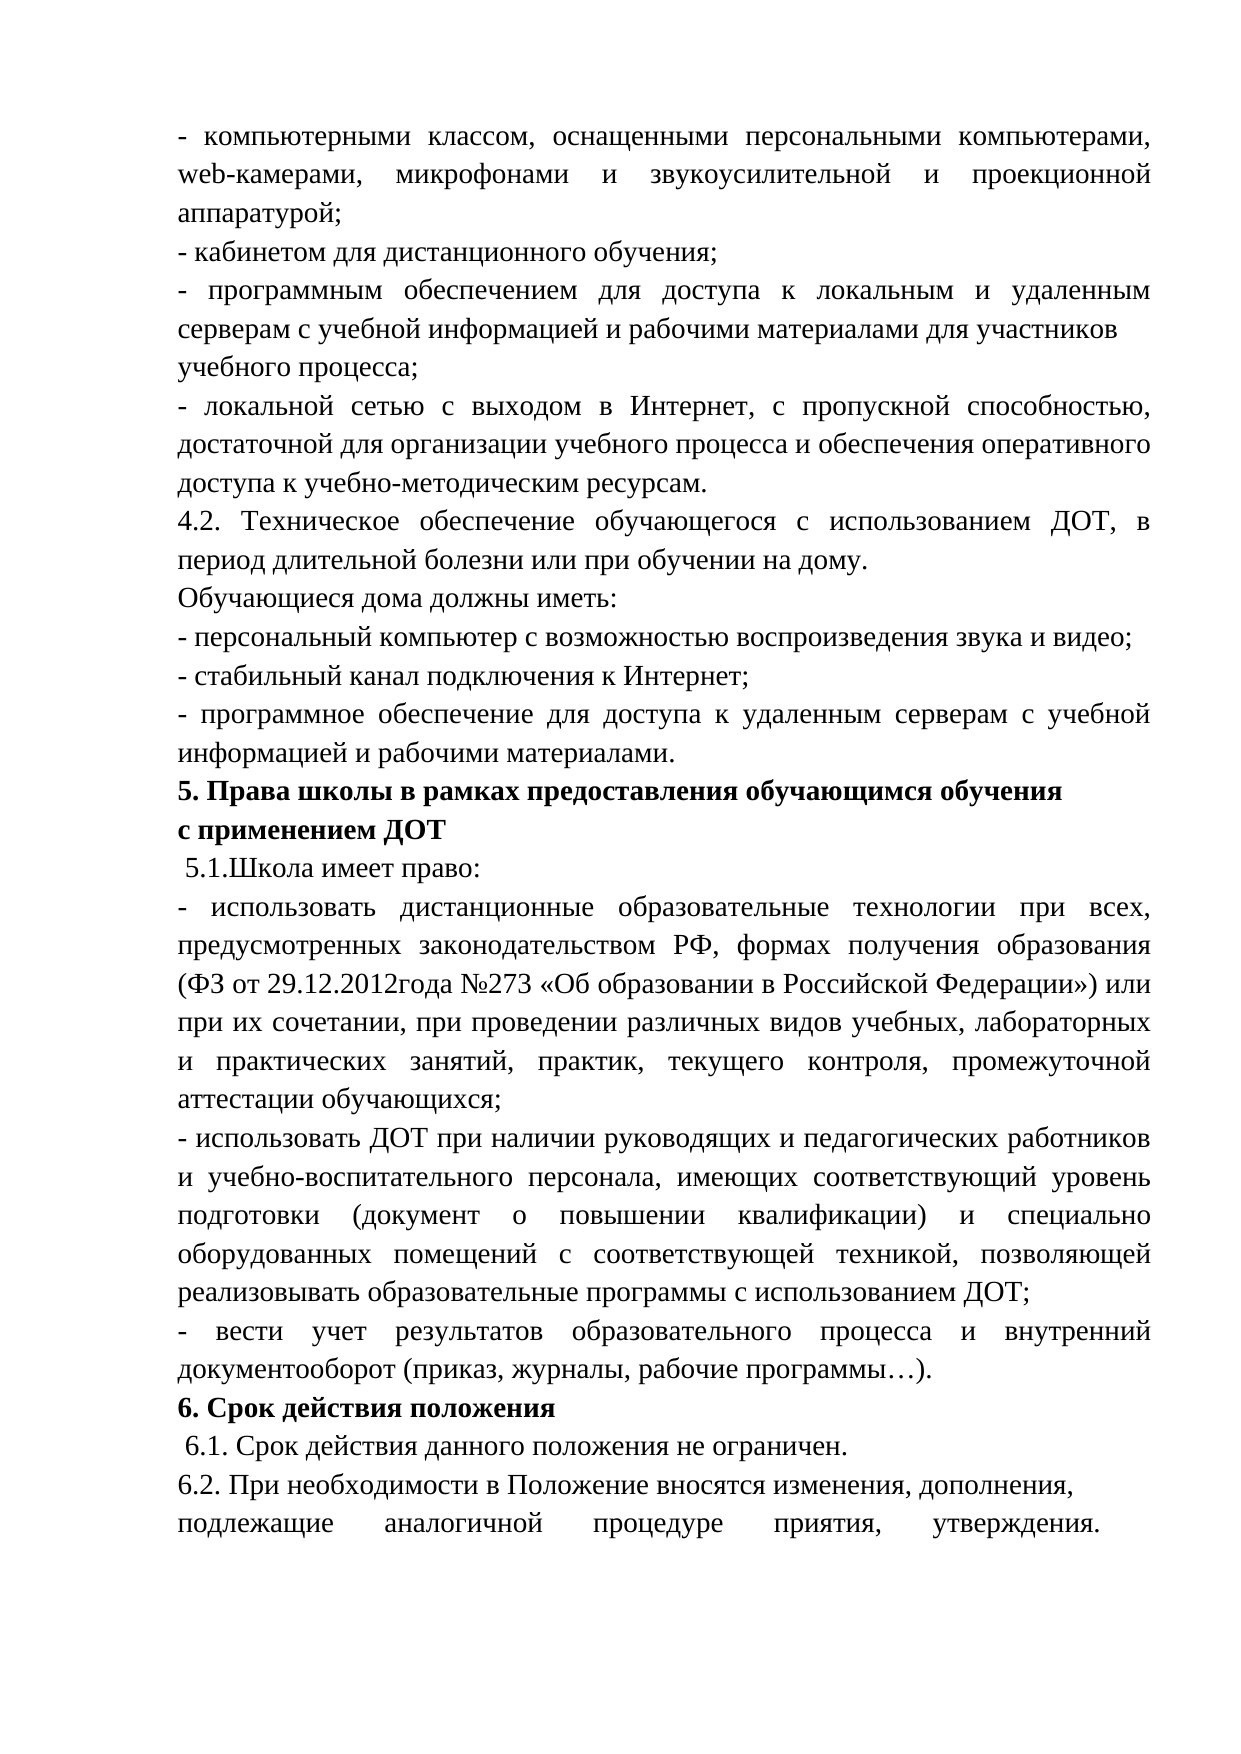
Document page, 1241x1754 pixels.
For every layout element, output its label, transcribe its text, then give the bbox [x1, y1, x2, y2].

text - программным обеспечением для доступа к локальным и удаленным серверам с учебной информацией и рабочими материалами для участников [177, 272, 1152, 344]
text Обучающиеся дома должны иметь: [177, 581, 1152, 614]
text 6.2. При необходимости в Положение вносятся изменения, дополнения, [177, 1467, 1152, 1501]
text 5. Права школы в рамках предоставления обучающимся обучения [177, 773, 1152, 807]
text - кабинетом для дистанционного обучения; [177, 234, 1152, 267]
text с применением ДОТ [177, 812, 1152, 845]
text 4.2. Техническое обеспечение обучающегося с использованием ДОТ, в период длительной болезни или при обучении на дому. [177, 503, 1152, 576]
text - программное обеспечение для доступа к удаленным серверам с учебной информацией и рабочими материалами. [177, 696, 1152, 768]
text - вести учет результатов образовательного процесса и внутренний документооборот (приказ, журналы, рабочие программы…). [177, 1313, 1152, 1385]
text 6.1. Срок действия данного положения не ограничен. [177, 1428, 1152, 1462]
text - использовать ДОТ при наличии руководящих и педагогических работников и учебно-воспитательного персонала, имеющих соответствующий уровень подготовки (документ о повышении квалификации) и специально оборудованных помещений с соответствующей техникой, позволяющей реализовывать образовательные программы с использованием ДОТ; [177, 1120, 1152, 1308]
text 6. Срок действия положения [177, 1390, 1152, 1423]
text - стабильный канал подключения к Интернет; [177, 658, 1152, 691]
text - персональный компьютер с возможностью воспроизведения звука и видео; [177, 619, 1152, 653]
text - использовать дистанционные образовательные технологии при всех, предусмотренных законодательством РФ, формах получения образования (ФЗ от 29.12.2012года №273 «Об образовании в Российской Федерации») или при их сочетании, при проведении различных видов учебных, лабораторных и практических занятий, практик, текущего контроля, промежуточной аттестации обучающихся; [177, 889, 1152, 1115]
text учебного процесса; [177, 349, 1152, 383]
text - компьютерными классом, оснащенными персональными компьютерами, web-камерами, микрофонами и звукоусилительной и проекционной аппаратурой; [177, 118, 1152, 229]
text подлежащие аналогичной процедуре приятия, утверждения. [177, 1506, 1152, 1571]
text - локальной сетью с выходом в Интернет, с пропускной способностью, достаточной для организации учебного процесса и обеспечения оперативного доступа к учебно-методическим ресурсам. [177, 388, 1152, 498]
text 5.1.Школа имеет право: [177, 850, 1152, 884]
